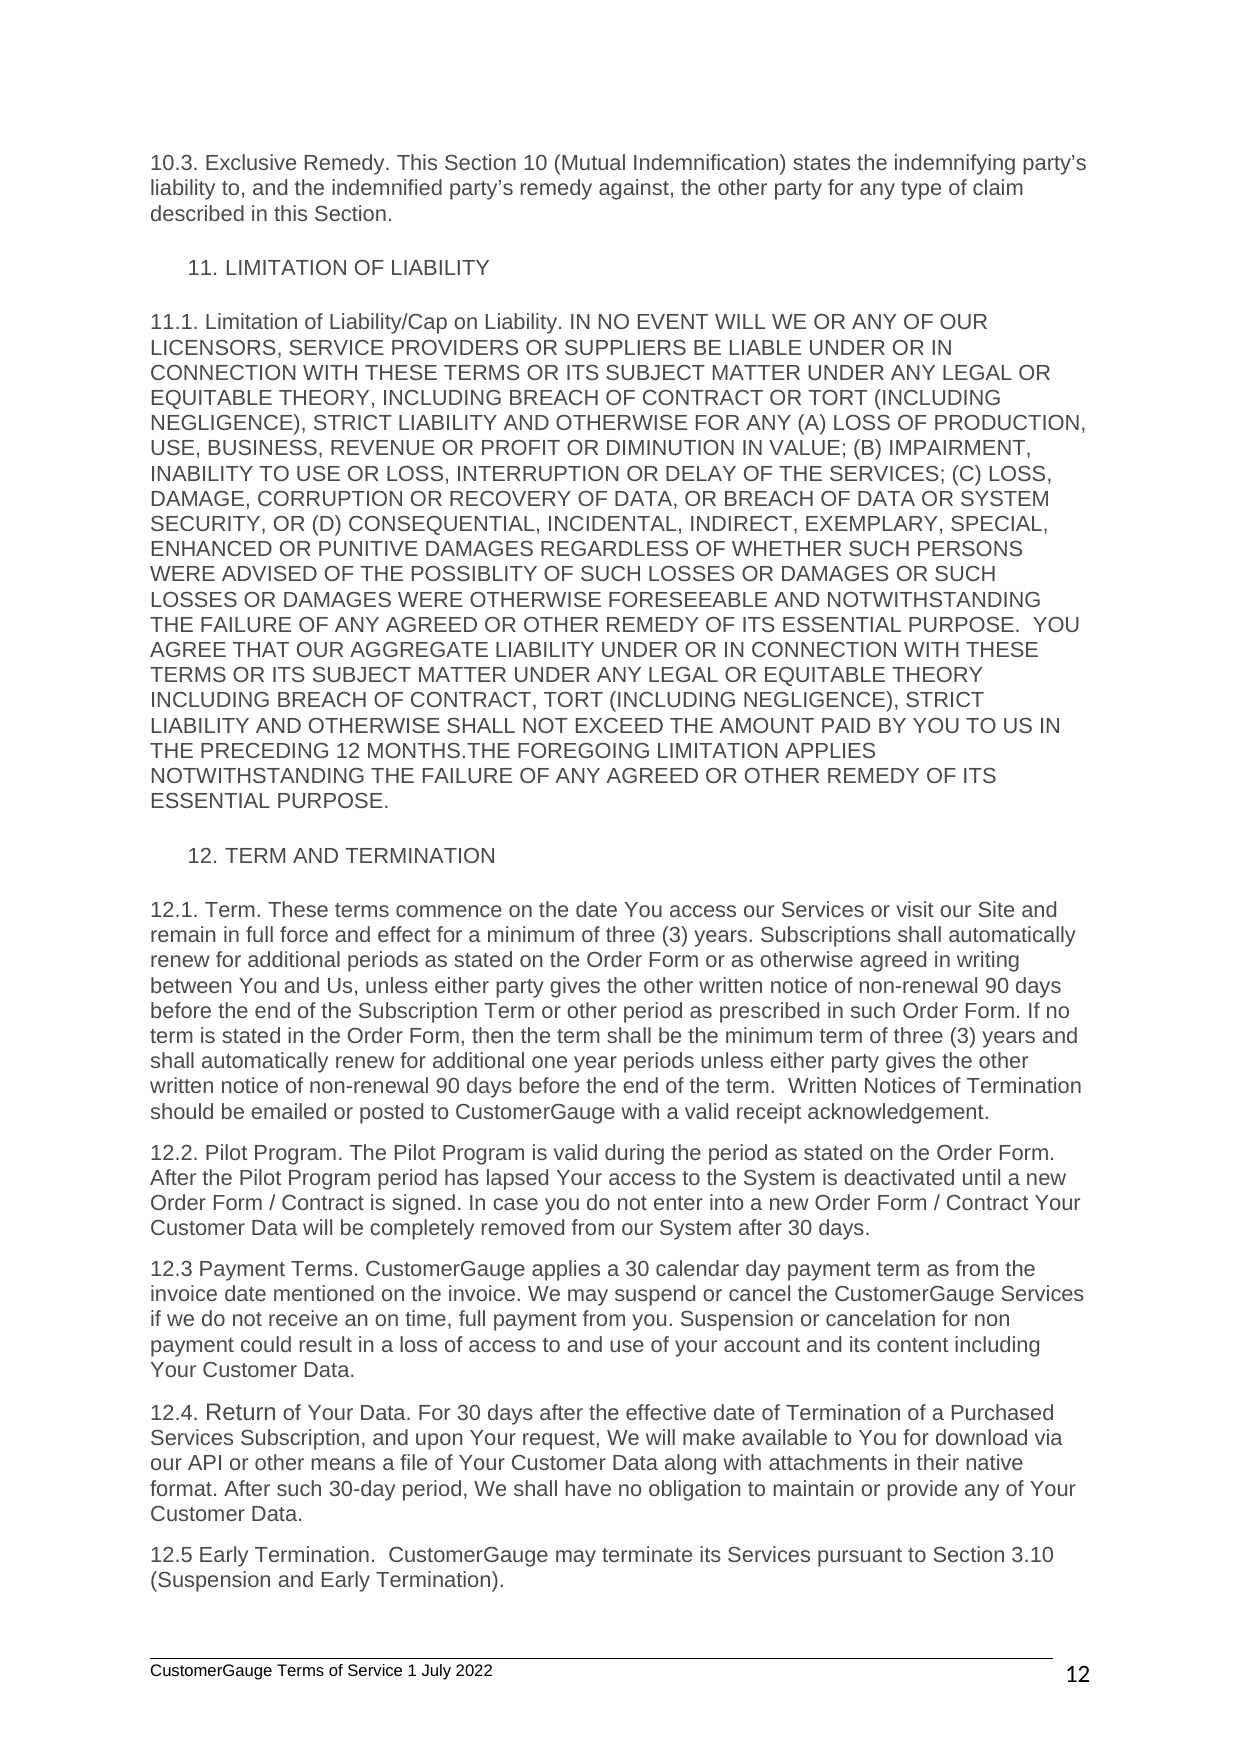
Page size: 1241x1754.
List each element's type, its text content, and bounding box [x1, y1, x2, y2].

text 12.4. Return of Your Data. For 30 days after the effective date of Termination of a Purchased Services Subscription, and upon Your request, We will make available to You for download via our API or other means a file of Your Customer Data along with attachments in their native format. After such 30-day period, We shall have no obligation to maintain or provide any of Your Customer Data. [150, 1397, 1090, 1526]
list TERM AND TERMINATION [187, 842, 1090, 868]
text 11.1. Limitation of Liability/Cap on Liability. IN NO EVENT WILL WE OR ANY OF OUR LICENSORS, SERVICE PROVIDERS OR SUPPLIERS BE LIABLE UNDER OR IN CONNECTION WITH THESE TERMS OR ITS SUBJECT MATTER UNDER ANY LEGAL OR EQUITABLE THEORY, INCLUDING BREACH OF CONTRACT OR TORT (INCLUDING NEGLIGENCE), STRICT LIABILITY AND OTHERWISE FOR ANY (A) LOSS OF PRODUCTION, USE, BUSINESS, REVENUE OR PROFIT OR DIMINUTION IN VALUE; (B) IMPAIRMENT, INABILITY TO USE OR LOSS, INTERRUPTION OR DELAY OF THE SERVICES; (C) LOSS, DAMAGE, CORRUPTION OR RECOVERY OF DATA, OR BREACH OF DATA OR SYSTEM SECURITY, OR (D) CONSEQUENTIAL, INCIDENTAL, INDIRECT, EXEMPLARY, SPECIAL, ENHANCED OR PUNITIVE DAMAGES REGARDLESS OF WHETHER SUCH PERSONS WERE ADVISED OF THE POSSIBLITY OF SUCH LOSSES OR DAMAGES OR SUCH LOSSES OR DAMAGES WERE OTHERWISE FORESEEABLE AND NOTWITHSTANDING THE FAILURE OF ANY AGREED OR OTHER REMEDY OF ITS ESSENTIAL PURPOSE. YOU AGREE THAT OUR AGGREGATE LIABILITY UNDER OR IN CONNECTION WITH THESE TERMS OR ITS SUBJECT MATTER UNDER ANY LEGAL OR EQUITABLE THEORY INCLUDING BREACH OF CONTRACT, TORT (INCLUDING NEGLIGENCE), STRICT LIABILITY AND OTHERWISE SHALL NOT EXCEED THE AMOUNT PAID BY YOU TO US IN THE PRECEDING 12 MONTHS.THE FOREGOING LIMITATION APPLIES NOTWITHSTANDING THE FAILURE OF ANY AGREED OR OTHER REMEDY OF ITS ESSENTIAL PURPOSE. [150, 309, 1090, 813]
text 12.3 Payment Terms. CustomerGauge applies a 30 calendar day payment term as from the invoice date mentioned on the invoice. We may suspend or cancel the CustomerGauge Services if we do not receive an on time, full payment from you. Suspension or cancelation for non payment could result in a loss of access to and use of your account and its content including Your Customer Data. [150, 1256, 1090, 1382]
list LIMITATION OF LIABILITY [187, 255, 1090, 280]
text 12.2. Pilot Program. The Pilot Program is valid during the period as stated on the Order Form. After the Pilot Program period has lapsed Your access to the System is deactivated until a new Order Form / Contract is signed. In case you do not enter into a new Order Form / Contract Your Customer Data will be completely removed from our System after 30 days. [150, 1139, 1090, 1240]
text 12.5 Early Termination. CustomerGauge may terminate its Services pursuant to Section 3.10 (Suspension and Early Termination). [150, 1542, 1090, 1592]
text 10.3. Exclusive Remedy. This Section 10 (Mutual Indemnification) states the indemnifying party’s liability to, and the indemnified party’s remedy against, the other party for any type of claim described in this Section. [150, 150, 1090, 226]
text 12.1. Term. These terms commence on the date You access our Services or visit our Site and remain in full force and effect for a minimum of three (3) years. Subscriptions shall automatically renew for additional periods as stated on the Order Form or as otherwise agreed in writing between You and Us, unless either party gives the other written notice of non-renewal 90 days before the end of the Subscription Term or other period as prescribed in such Order Form. If no term is stated in the Order Form, then the term shall be the minimum term of three (3) years and shall automatically renew for additional one year periods unless either party gives the other written notice of non-renewal 90 days before the end of the term. Written Notices of Termination should be emailed or posted to CustomerGauge with a valid receipt acknowledgement. [150, 897, 1090, 1124]
